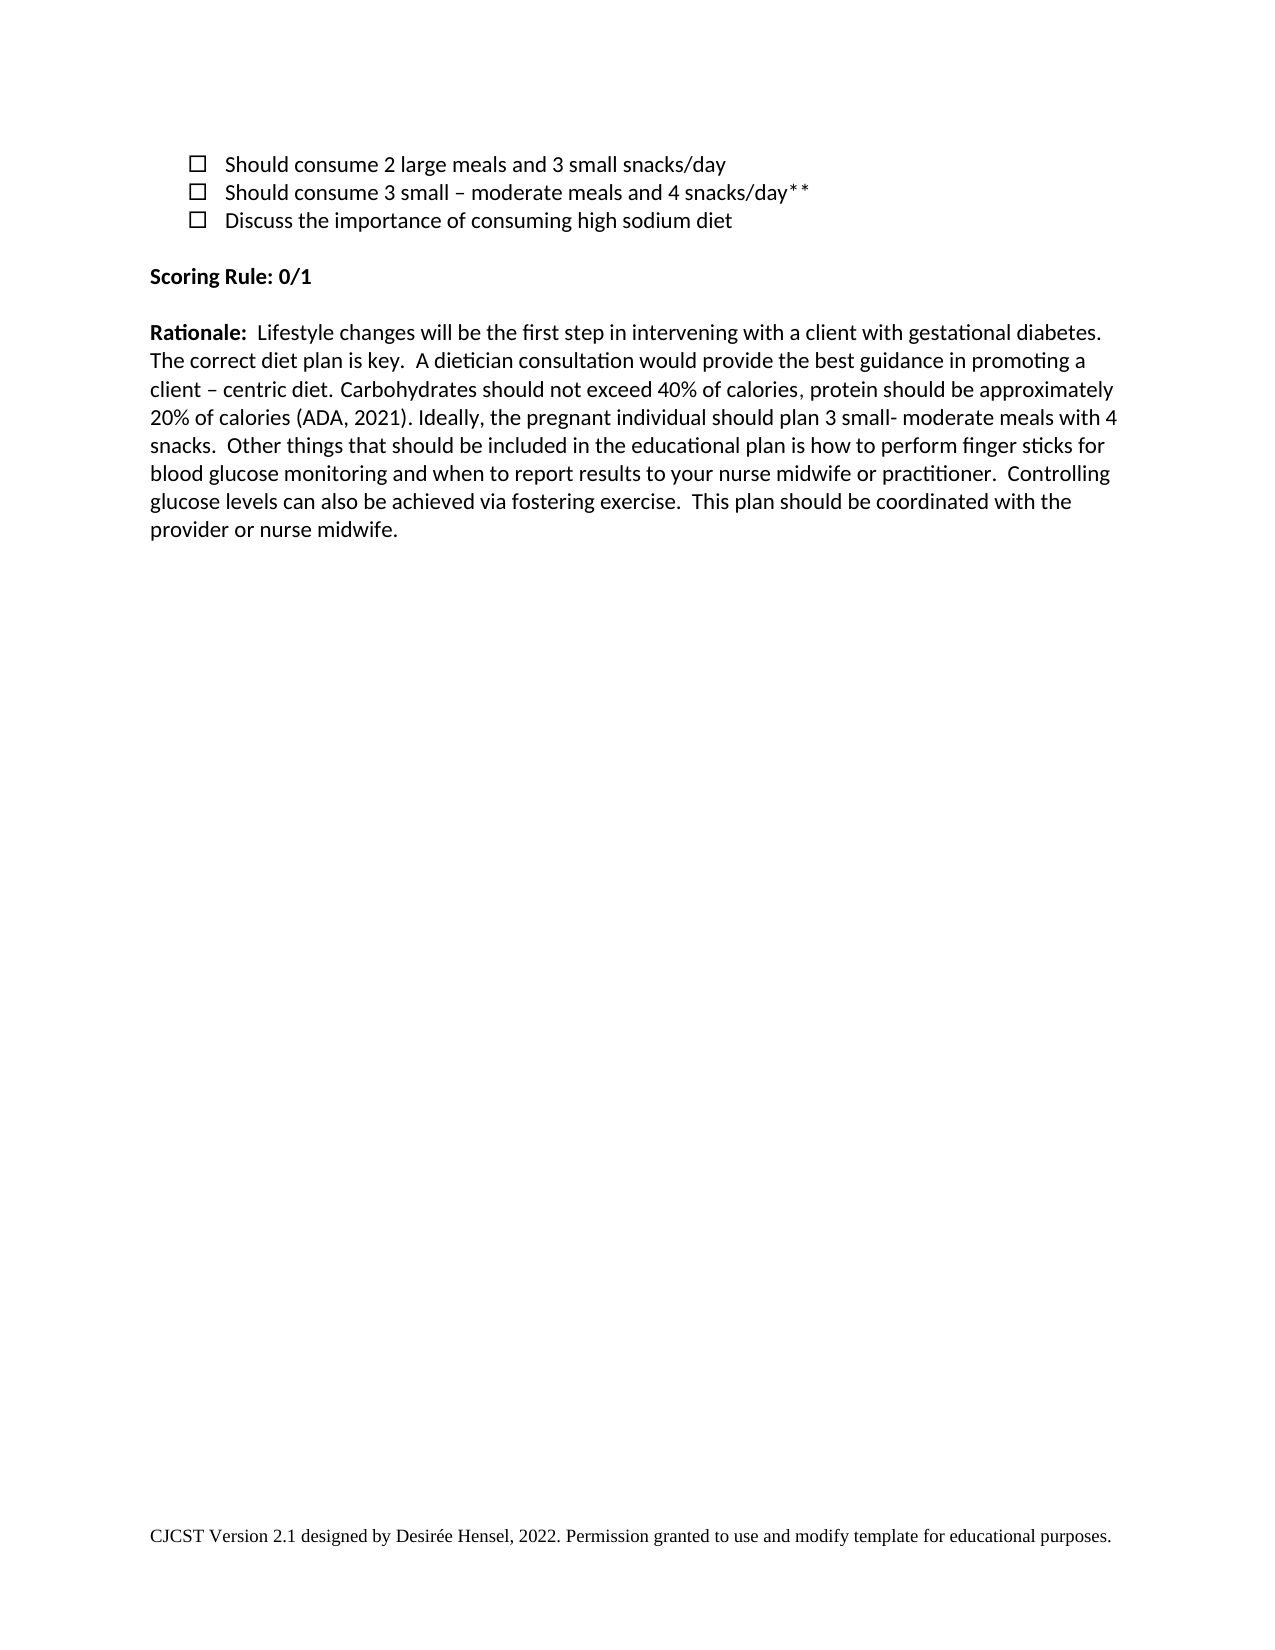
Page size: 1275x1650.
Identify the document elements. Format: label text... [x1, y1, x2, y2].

text Scoring Rule: 0/1 [150, 262, 1125, 290]
list Should consume 2 large meals and 3 small snacks/day [187, 150, 1125, 178]
list Should consume 3 small – moderate meals and 4 snacks/day** [187, 178, 1125, 206]
list Discuss the importance of consuming high sodium diet [187, 206, 1125, 234]
text Rationale: Lifestyle changes will be the first step in intervening with a client with gestational diabetes. The correct diet plan is key. A dietician consultation would provide the best guidance in promoting a client – centric diet. Carbohydrates should not exceed 40% of calories, protein should be approximately 20% of calories (ADA, 2021). Ideally, the pregnant individual should plan 3 small- moderate meals with 4 snacks. Other things that should be included in the educational plan is how to perform finger sticks for blood glucose monitoring and when to report results to your nurse midwife or practitioner. Controlling glucose levels can also be achieved via fostering exercise. This plan should be coordinated with the provider or nurse midwife. [150, 318, 1125, 543]
